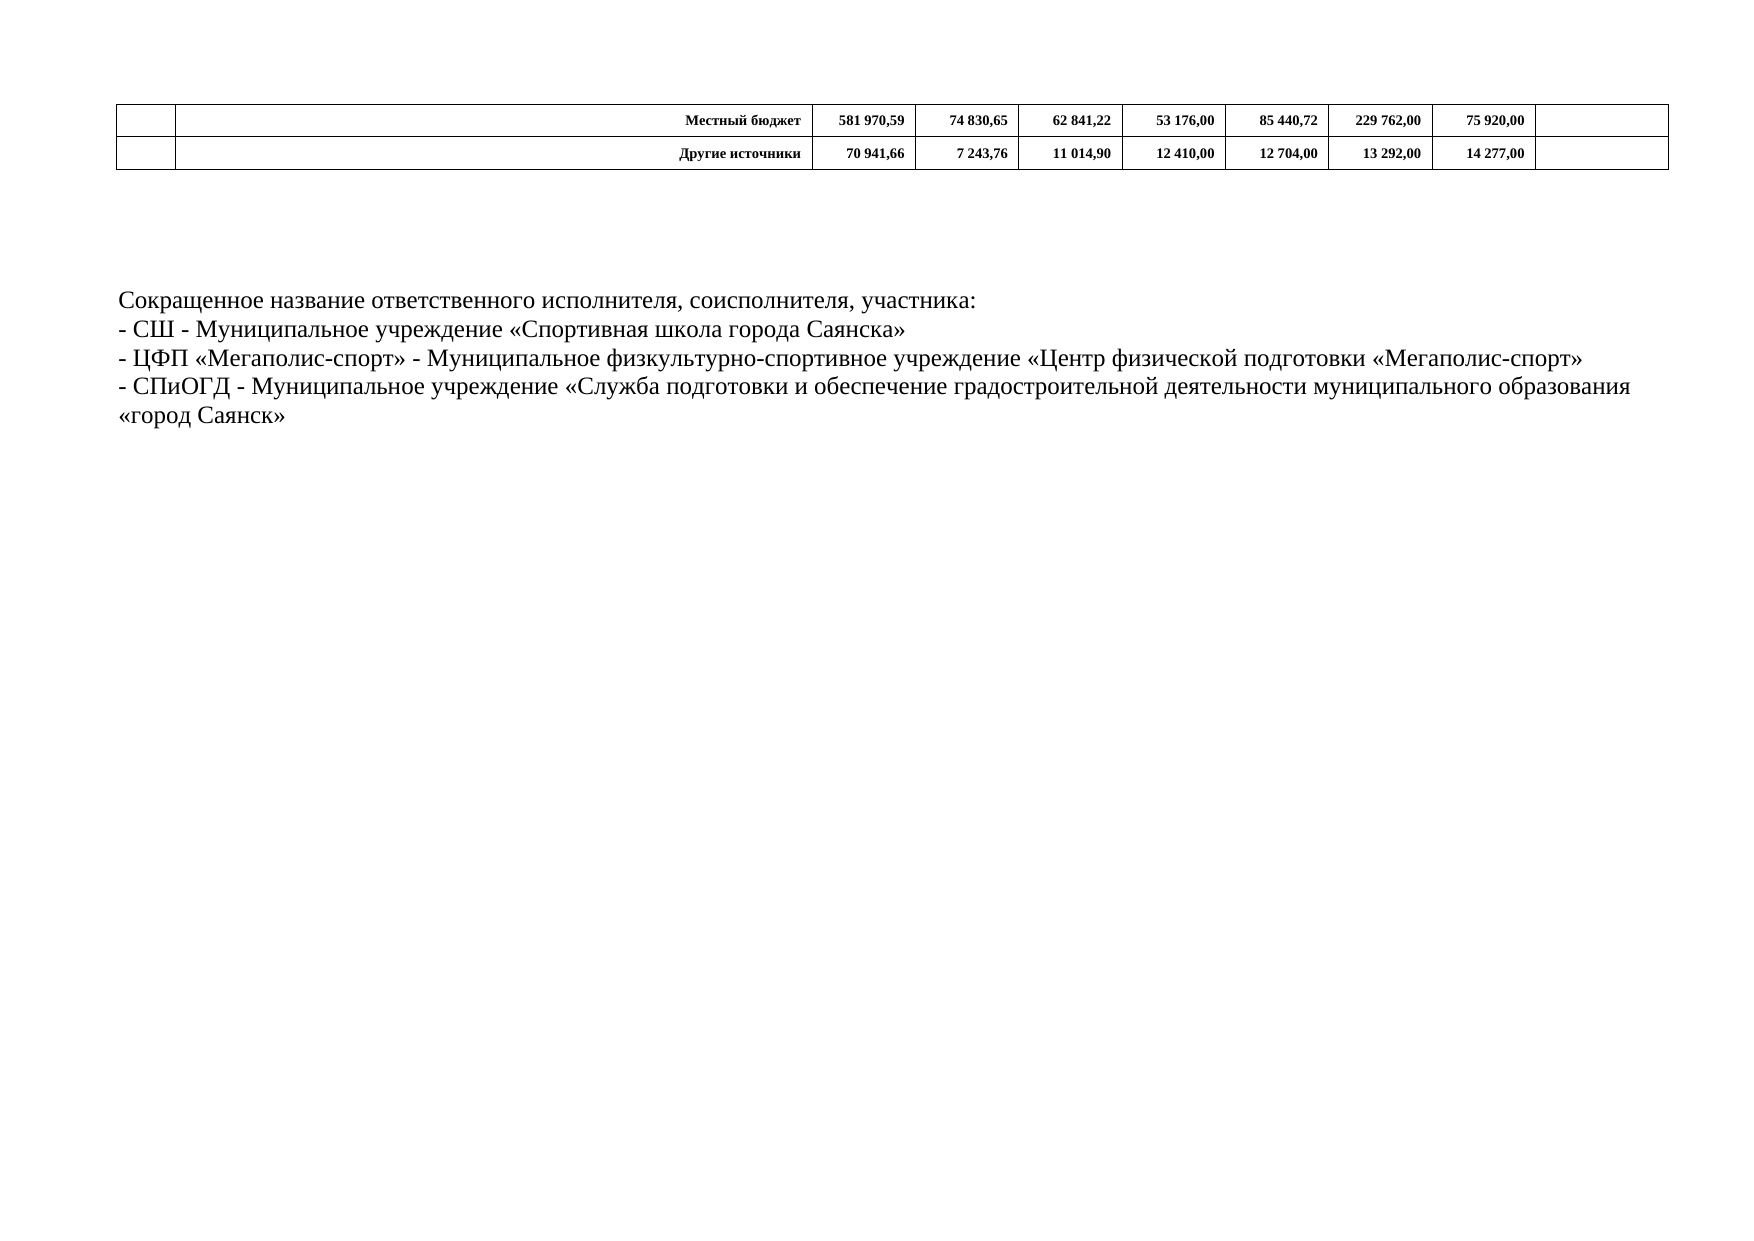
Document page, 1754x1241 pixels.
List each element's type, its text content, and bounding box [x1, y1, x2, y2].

table_cell 74 830,65 [916, 105, 1018, 136]
table_cell 85 440,72 [1226, 105, 1328, 136]
table_cell 75 920,00 [1433, 105, 1535, 136]
text - ЦФП «Мегаполис-спорт» - Муниципальное физкультурно-спортивное учреждение «Центр физической подготовки «Мегаполис-спорт» [118, 343, 1636, 371]
table_cell 53 176,00 [1123, 105, 1225, 136]
table_cell 14 277,00 [1433, 137, 1535, 169]
table_cell 229 762,00 [1329, 105, 1432, 136]
table_cell [117, 137, 175, 169]
table_cell 13 292,00 [1329, 137, 1432, 169]
table_cell Местный бюджет [176, 105, 812, 136]
text Сокращенное название ответственного исполнителя, соисполнителя, участника: [118, 285, 1636, 314]
text - СПиОГД - Муниципальное учреждение «Служба подготовки и обеспечение градостроительной деятельности муниципального образования «город Саянск» [118, 371, 1636, 429]
table_cell 62 841,22 [1019, 105, 1122, 136]
table_cell 7 243,76 [916, 137, 1018, 169]
table_cell 70 941,66 [813, 137, 915, 169]
table_cell [1536, 137, 1668, 169]
table_cell 11 014,90 [1019, 137, 1122, 169]
table_cell [1536, 105, 1668, 136]
table_cell 581 970,59 [813, 105, 915, 136]
table_cell [117, 105, 175, 136]
table_cell Другие источники [176, 137, 812, 169]
text - СШ - Муниципальное учреждение «Спортивная школа города Саянска» [118, 314, 1636, 343]
table_cell 12 410,00 [1123, 137, 1225, 169]
table_cell 12 704,00 [1226, 137, 1328, 169]
